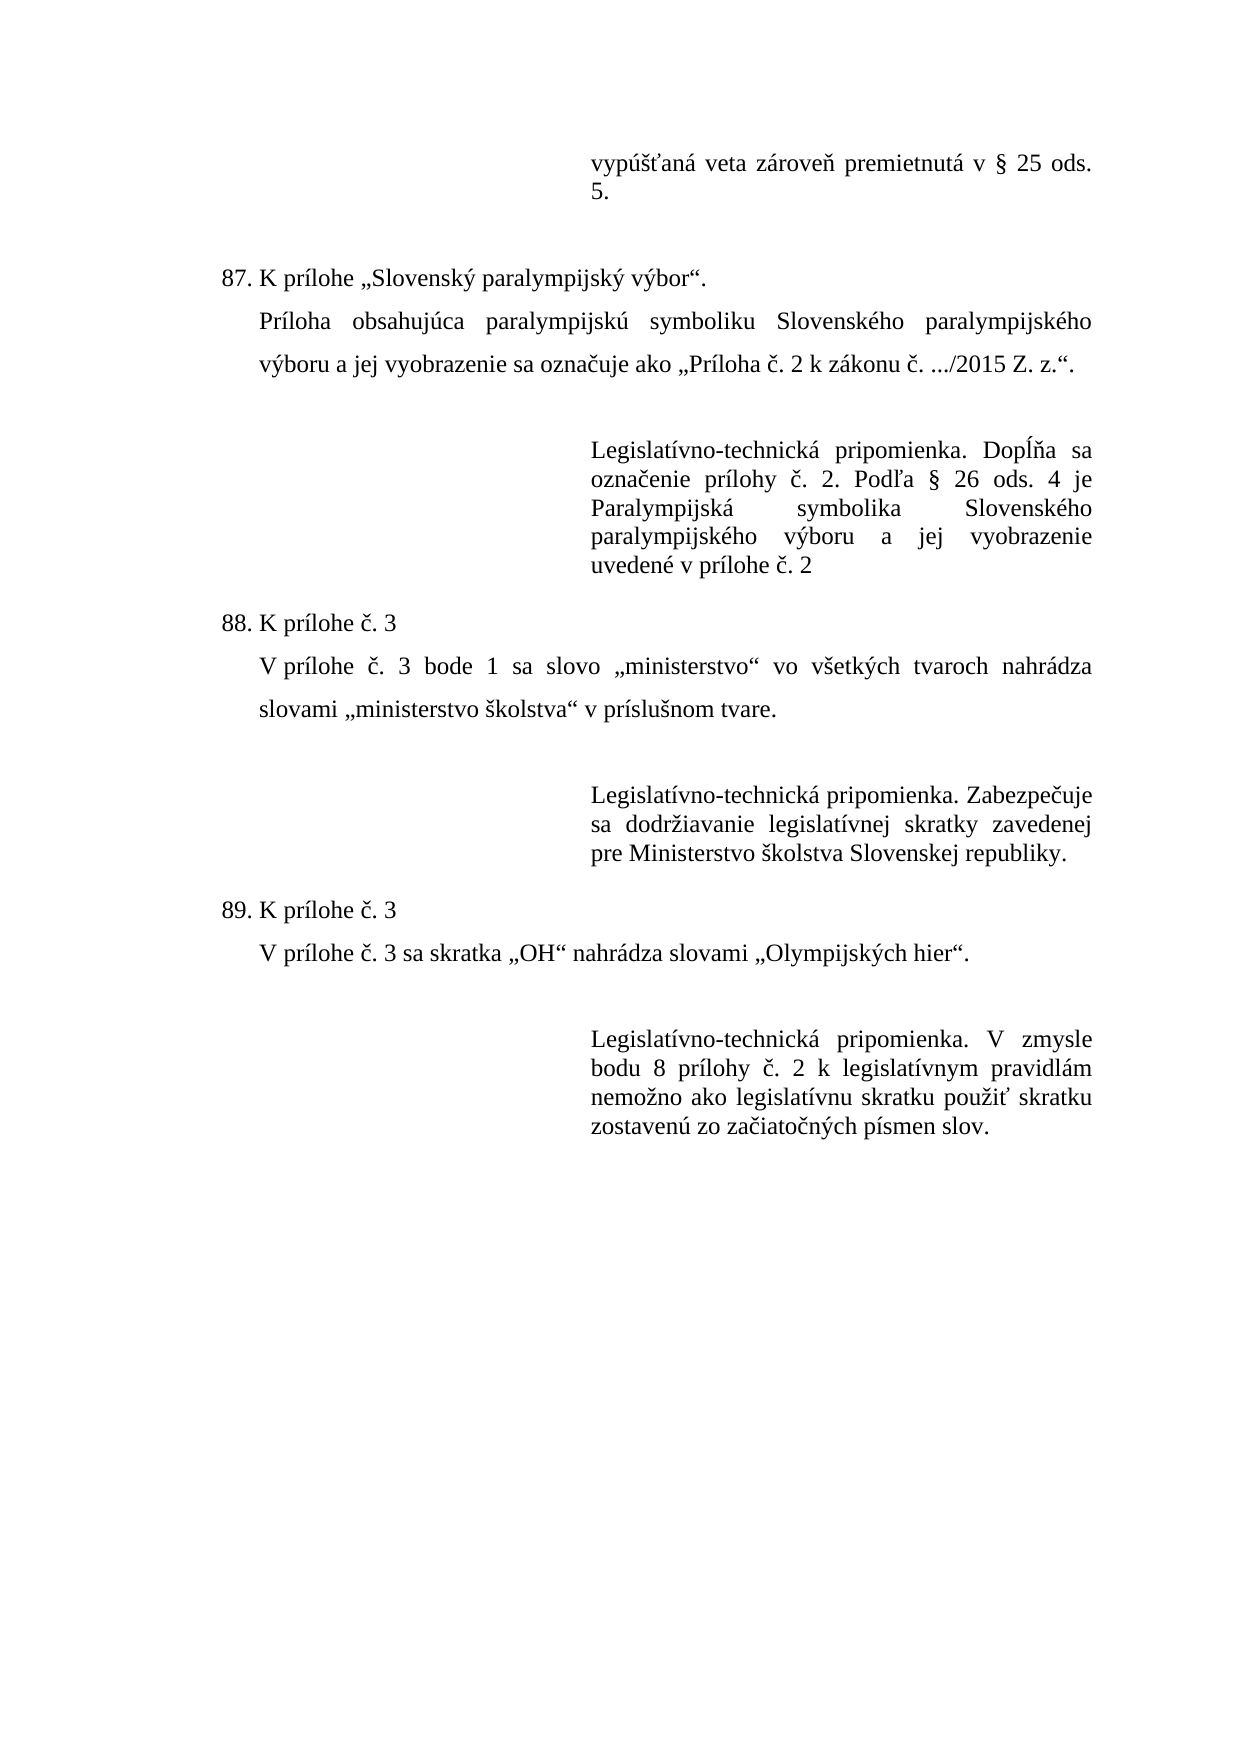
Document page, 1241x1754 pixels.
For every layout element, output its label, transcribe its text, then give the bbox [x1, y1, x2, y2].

list Legislatívno-technická pripomienka. Zabezpečuje sa dodržiavanie legislatívnej skratky zavedenej pre Ministerstvo školstva Slovenskej republiky. [591, 780, 1093, 866]
list V prílohe č. 3 sa skratka „OH“ nahrádza slovami „Olympijských hier“. [259, 938, 1093, 967]
list K prílohe č. 3 [221, 895, 1093, 924]
list V prílohe č. 3 bode 1 sa slovo „ministerstvo“ vo všetkých tvaroch nahrádza slovami „ministerstvo školstva“ v príslušnom tvare. [259, 651, 1093, 723]
list Legislatívno-technická pripomienka. Dopĺňa sa označenie prílohy č. 2. Podľa § 26 ods. 4 je Paralympijská symbolika Slovenského paralympijského výboru a jej vyobrazenie uvedené v prílohe č. 2 [591, 435, 1093, 579]
list K prílohe „Slovenský paralympijský výbor“. [221, 263, 1093, 291]
list Legislatívno-technická pripomienka. V zmysle bodu 8 prílohy č. 2 k legislatívnym pravidlám nemožno ako legislatívnu skratku použiť skratku zostavenú zo začiatočných písmen slov. [591, 1024, 1093, 1139]
list K prílohe č. 3 [221, 608, 1093, 636]
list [591, 148, 1093, 205]
list Príloha obsahujúca paralympijskú symboliku Slovenského paralympijského výboru a jej vyobrazenie sa označuje ako „Príloha č. 2 k zákonu č. .../2015 Z. z.“. [259, 306, 1093, 378]
